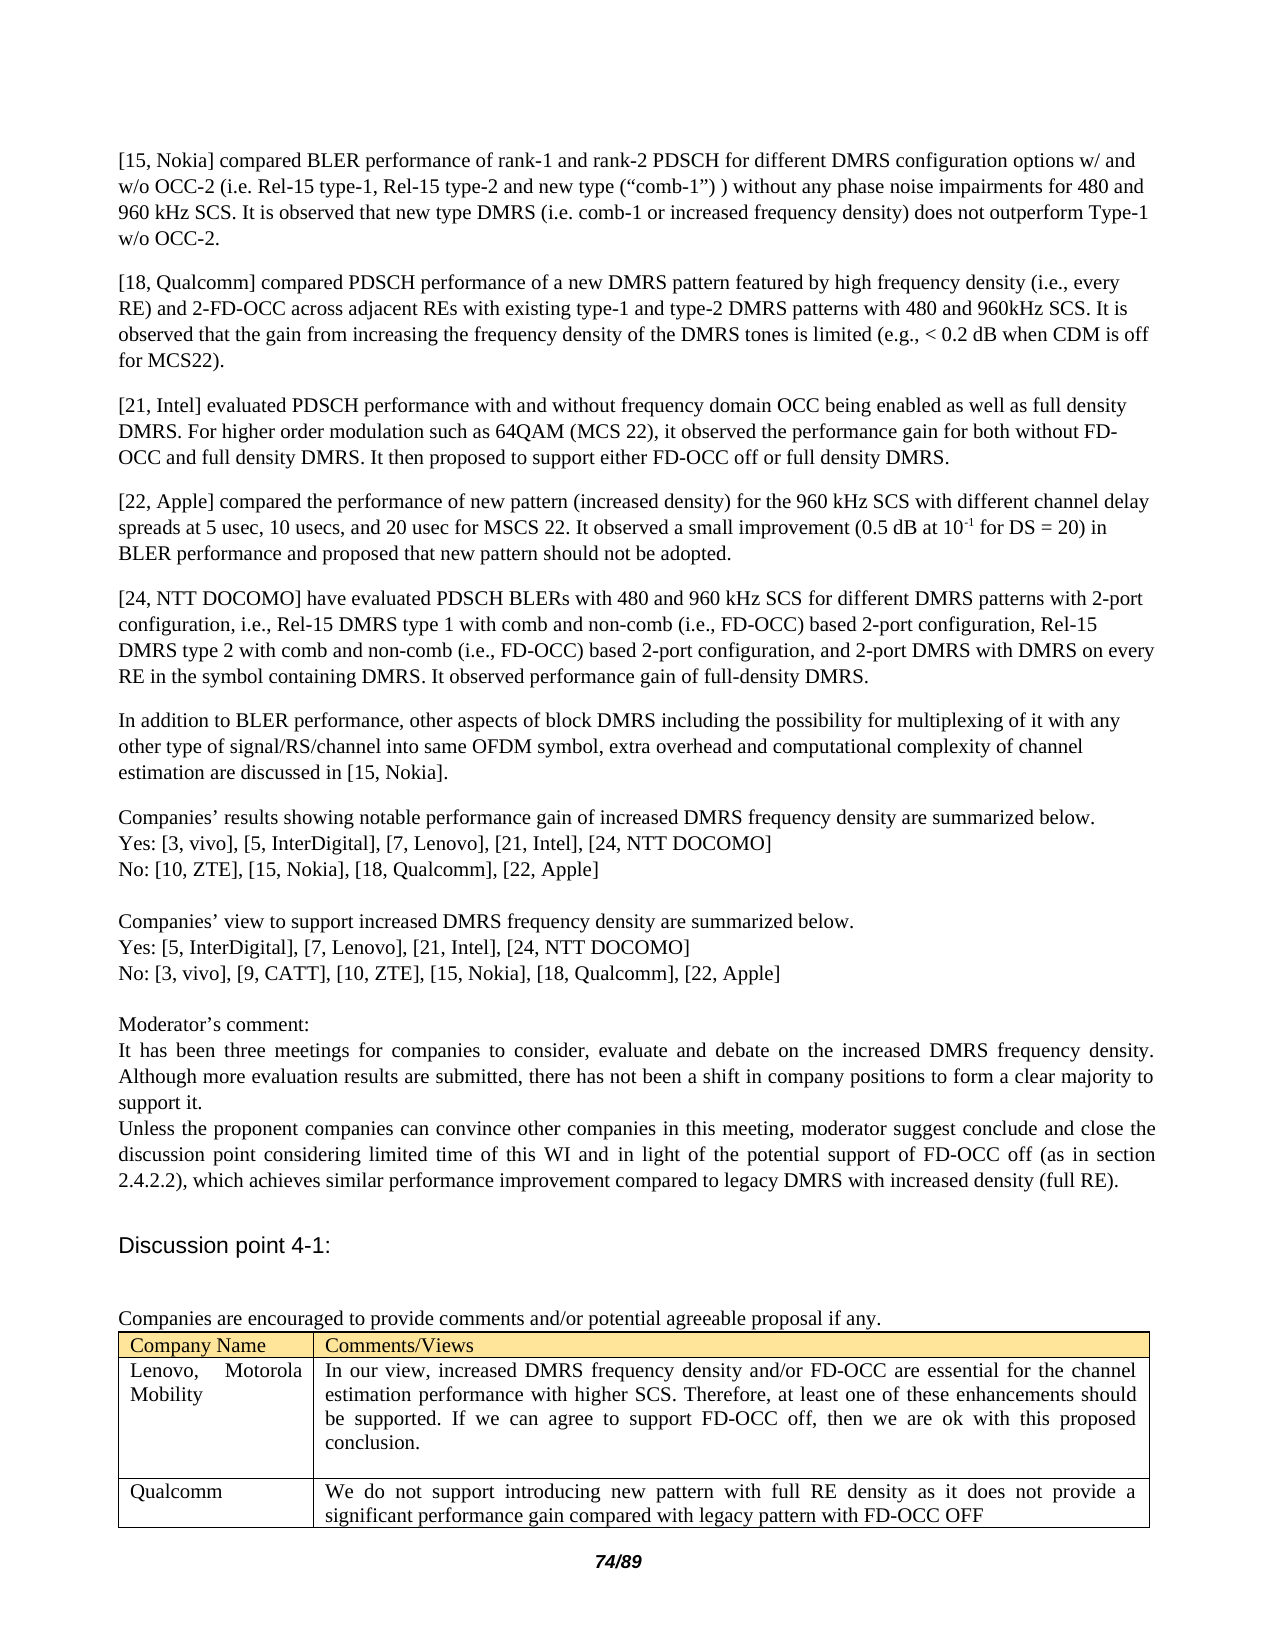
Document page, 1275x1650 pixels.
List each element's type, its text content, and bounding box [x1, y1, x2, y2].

text In addition to BLER performance, other aspects of block DMRS including the possibility for multiplexing of it with any other type of signal/RS/channel into same OFDM symbol, extra overhead and computational complexity of channel estimation are discussed in [15, Nokia]. [118, 708, 1157, 784]
text It has been three meetings for companies to consider, evaluate and debate on the increased DMRS frequency density. Although more evaluation results are submitted, there has not been a shift in company positions to form a clear majority to support it. [118, 1038, 1157, 1114]
subtitle Discussion point 4-1: [118, 1232, 1157, 1259]
text [24, NTT DOCOMO] have evaluated PDSCH BLERs with 480 and 960 kHz SCS for different DMRS patterns with 2-port configuration, i.e., Rel-15 DMRS type 1 with comb and non-comb (i.e., FD-OCC) based 2-port configuration, Rel-15 DMRS type 2 with comb and non-comb (i.e., FD-OCC) based 2-port configuration, and 2-port DMRS with DMRS on every RE in the symbol containing DMRS. It observed performance gain of full-density DMRS. [118, 586, 1157, 688]
text Unless the proponent companies can convince other companies in this meeting, moderator suggest conclude and close the discussion point considering limited time of this WI and in light of the potential support of FD-OCC off (as in section 2.4.2.2), which achieves similar performance improvement compared to legacy DMRS with increased density (full RE). [118, 1116, 1157, 1192]
text No: [10, ZTE], [15, Nokia], [18, Qualcomm], [22, Apple] [118, 857, 1157, 881]
text Companies are encouraged to provide comments and/or potential agreeable proposal if any. [118, 1306, 1157, 1329]
text Moderator’s comment: [118, 1012, 1157, 1036]
table_cell Qualcomm [119, 1479, 313, 1527]
text No: [3, vivo], [9, CATT], [10, ZTE], [15, Nokia], [18, Qualcomm], [22, Apple] [118, 961, 1157, 984]
text Companies’ view to support increased DMRS frequency density are summarized below. [118, 909, 1157, 933]
table_header Comments/Views [314, 1333, 1149, 1357]
table_cell In our view, increased DMRS frequency density and/or FD-OCC are essential for the channel estimation performance with higher SCS. Therefore, at least one of these enhancements should be supported. If we can agree to support FD-OCC off, then we are ok with this proposed conclusion. [314, 1358, 1149, 1478]
table_cell We do not support introducing new pattern with full RE density as it does not provide a significant performance gain compared with legacy pattern with FD-OCC OFF [314, 1479, 1149, 1527]
text [15, Nokia] compared BLER performance of rank-1 and rank-2 PDSCH for different DMRS configuration options w/ and w/o OCC-2 (i.e. Rel-15 type-1, Rel-15 type-2 and new type (“comb-1”) ) without any phase noise impairments for 480 and 960 kHz SCS. It is observed that new type DMRS (i.e. comb-1 or increased frequency density) does not outperform Type-1 w/o OCC-2. [118, 148, 1157, 249]
text Yes: [3, vivo], [5, InterDigital], [7, Lenovo], [21, Intel], [24, NTT DOCOMO] [118, 831, 1157, 855]
text [18, Qualcomm] compared PDSCH performance of a new DMRS pattern featured by high frequency density (i.e., every RE) and 2-FD-OCC across adjacent REs with existing type-1 and type-2 DMRS patterns with 480 and 960kHz SCS. It is observed that the gain from increasing the frequency density of the DMRS tones is limited (e.g., < 0.2 dB when CDM is off for MCS22). [118, 270, 1157, 372]
table_header Company Name [119, 1333, 313, 1357]
text Yes: [5, InterDigital], [7, Lenovo], [21, Intel], [24, NTT DOCOMO] [118, 934, 1157, 959]
table_cell Lenovo, Motorola Mobility [119, 1358, 313, 1478]
text Companies’ results showing notable performance gain of increased DMRS frequency density are summarized below. [118, 805, 1157, 829]
text [22, Apple] compared the performance of new pattern (increased density) for the 960 kHz SCS with different channel delay spreads at 5 usec, 10 usecs, and 20 usec for MSCS 22. It observed a small improvement (0.5 dB at 10-1 for DS = 20) in BLER performance and proposed that new pattern should not be adopted. [118, 489, 1157, 565]
text [21, Intel] evaluated PDSCH performance with and without frequency domain OCC being enabled as well as full density DMRS. For higher order modulation such as 64QAM (MCS 22), it observed the performance gain for both without FD-OCC and full density DMRS. It then proposed to support either FD-OCC off or full density DMRS. [118, 393, 1157, 469]
